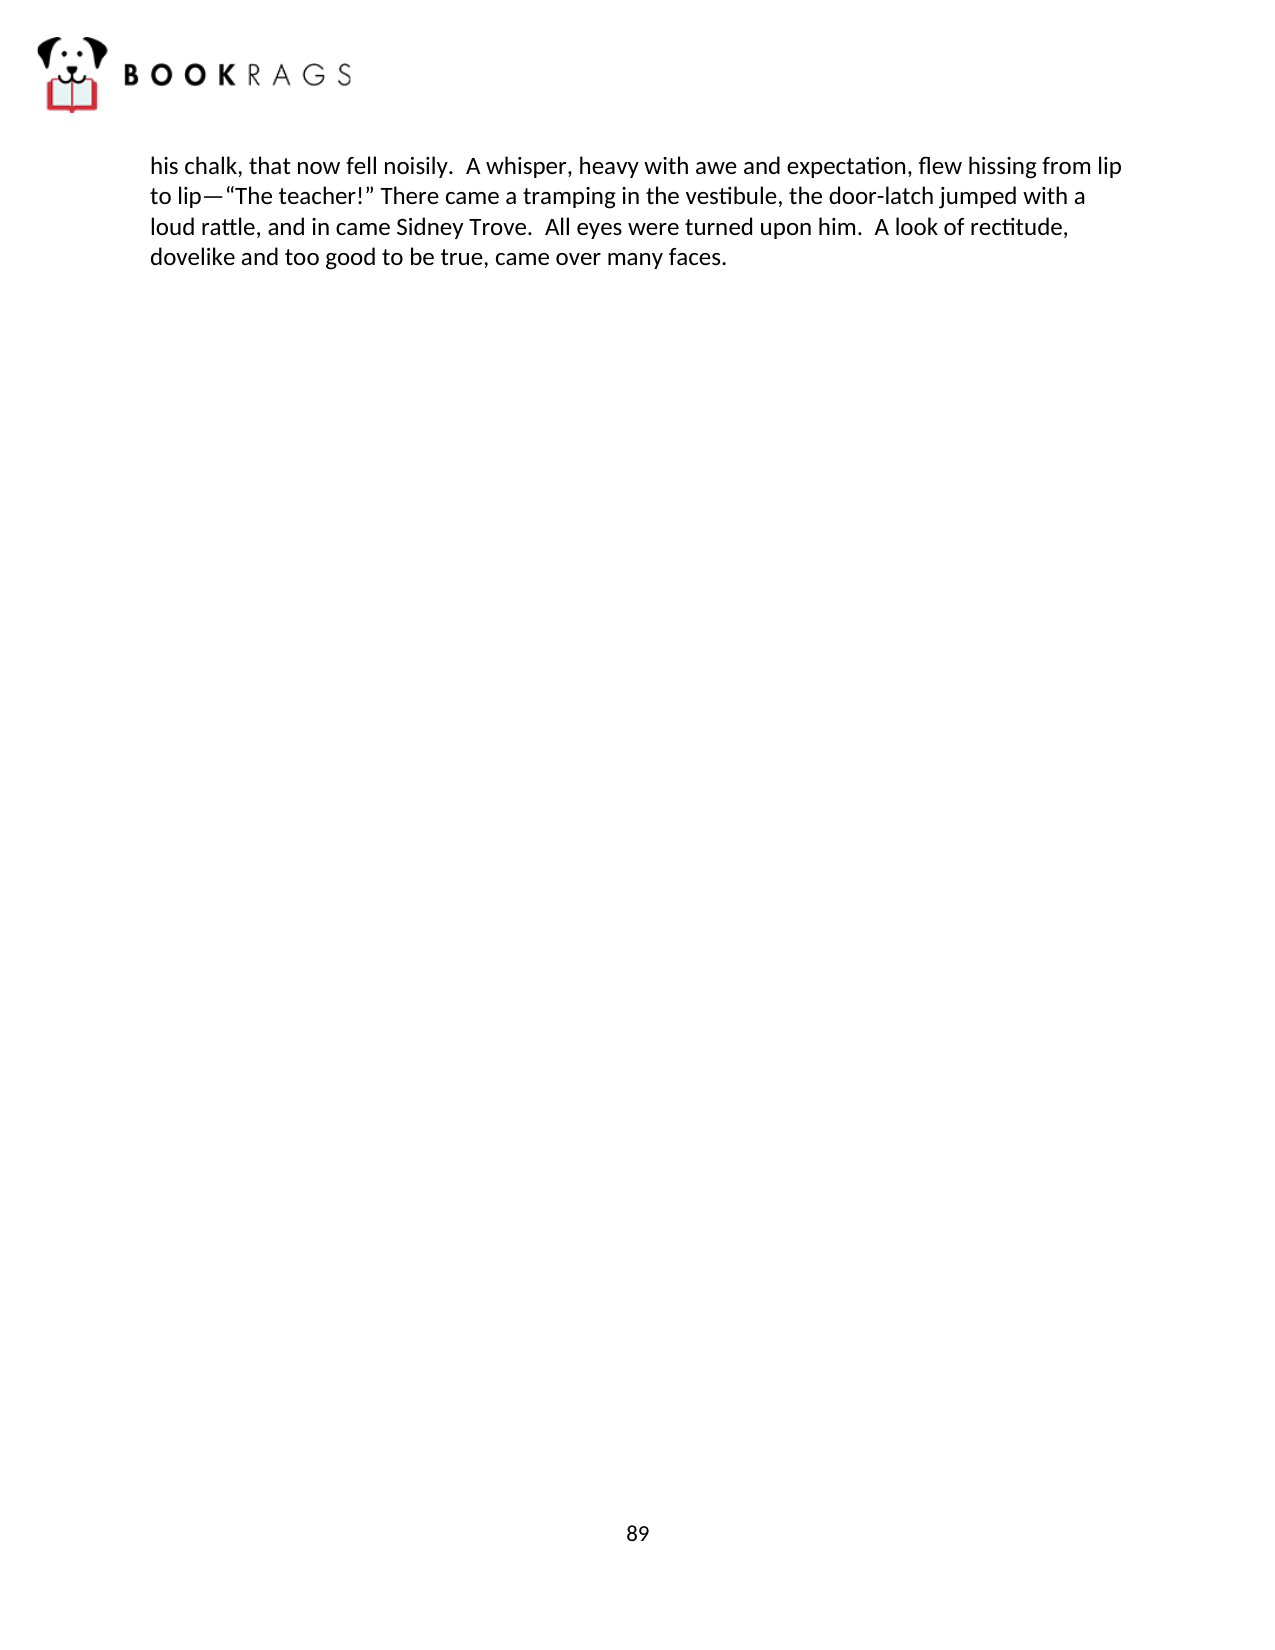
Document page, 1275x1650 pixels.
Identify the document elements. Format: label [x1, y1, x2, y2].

picture [37, 37, 351, 113]
text [150, 150, 1125, 272]
